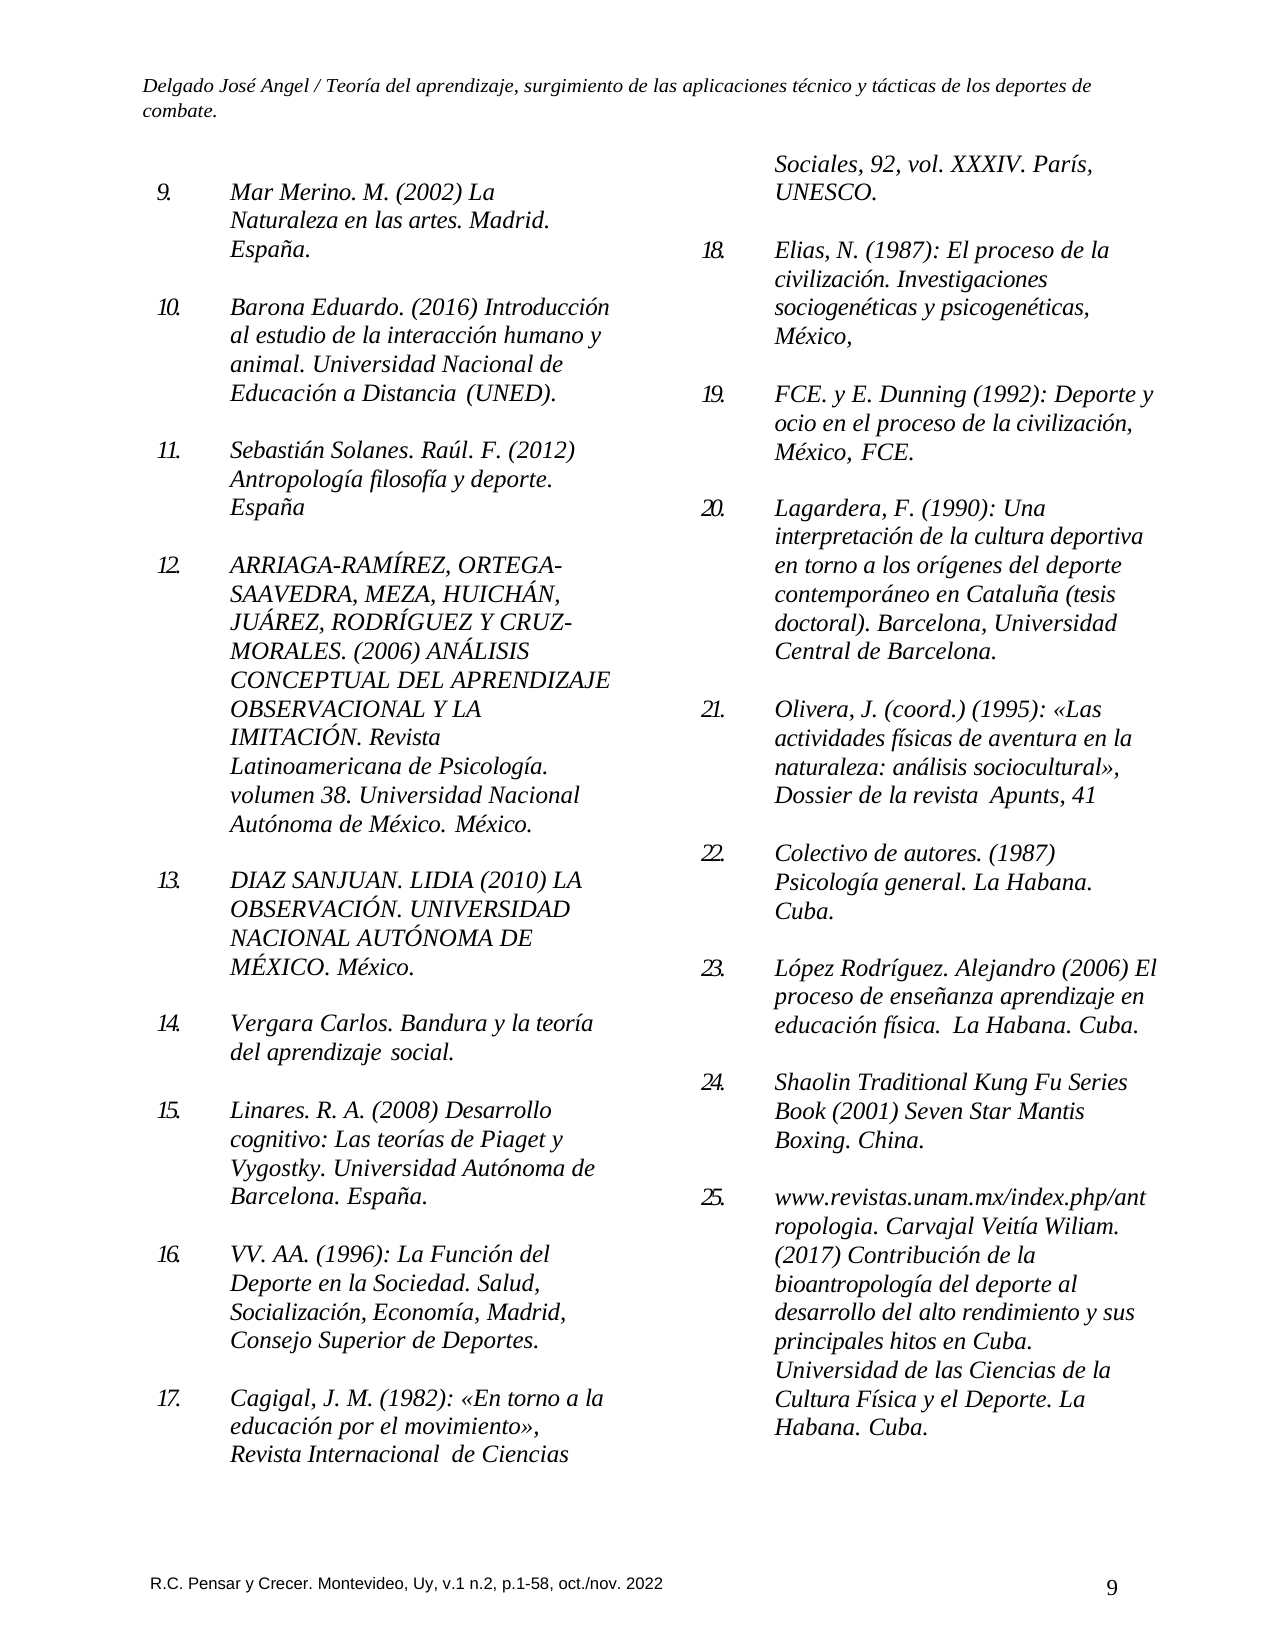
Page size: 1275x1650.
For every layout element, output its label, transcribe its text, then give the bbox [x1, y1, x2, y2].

list VV. AA. (1996): La Función del Deporte en la Sociedad. Salud, Socialización, Economía, Madrid, Consejo Superior de Deportes. [156, 1239, 571, 1354]
text Delgado José Angel / Teoría del aprendizaje, surgimiento de las aplicaciones técnico y tácticas de los deportes de combate. [142, 74, 1168, 122]
list Shaolin Traditional Kung Fu Series Book (2001) Seven Star Mantis Boxing. China. [701, 1067, 1131, 1154]
list Sebastián Solanes. Raúl. F. (2012) Antropología filosofía y deporte. España [156, 436, 577, 521]
list Vergara Carlos. Bandura y la teoría del aprendizaje social. [156, 1008, 596, 1066]
list Linares. R. A. (2008) Desarrollo cognitivo: Las teorías de Piaget y Vygostky. Universidad Autónoma de Barcelona. España. [156, 1095, 596, 1210]
list López Rodríguez. Alejandro (2006) El proceso de enseñanza aprendizaje en educación física. La Habana. Cuba. [701, 954, 1158, 1038]
list Lagardera, F. (1990): Una interpretación de la cultura deportiva en torno a los orígenes del deporte contemporáneo en Cataluña (tesis doctoral). Barcelona, Universidad Central de Barcelona. [701, 493, 1151, 665]
text Sociales, 92, vol. XXXIV. París, UNESCO. [774, 149, 1169, 206]
list www.revistas.unam.mx/index.php/ant ropologia. Carvajal Veitía Wiliam. (2017) Contribución de la bioantropología del deporte al desarrollo del alto rendimiento y sus principales hitos en Cuba. Universidad de las Ciencias de la Cultura Física y el Deporte. La Habana. Cuba. [701, 1182, 1147, 1441]
list Colectivo de autores. (1987) Psicología general. La Habana. Cuba. [701, 838, 1096, 924]
list FCE. y E. Dunning (1992): Deporte y ocio en el proceso de la civilización, México, FCE. [701, 379, 1154, 465]
list Mar Merino. M. (2002) La Naturaleza en las artes. Madrid. España. [156, 177, 556, 263]
list Cagigal, J. M. (1982): «En torno a la educación por el movimiento», Revista Internacional de Ciencias [156, 1384, 607, 1468]
list ARRIAGA-RAMÍREZ, ORTEGA- SAAVEDRA, MEZA, HUICHÁN, JUÁREZ, RODRÍGUEZ Y CRUZ- MORALES. (2006) ANÁLISIS CONCEPTUAL DEL APRENDIZAJE OBSERVACIONAL Y LA IMITACIÓN. Revista Latinoamericana de Psicología. volumen 38. Universidad Nacional Autónoma de México. México. [156, 550, 612, 837]
list Elias, N. (1987): El proceso de la civilización. Investigaciones sociogenéticas y psicogenéticas, México, [701, 235, 1112, 350]
list Olivera, J. (coord.) (1995): «Las actividades físicas de aventura en la naturaleza: análisis sociocultural», Dossier de la revista Apunts, 41 [701, 694, 1138, 809]
list Barona Eduardo. (2016) Introducción al estudio de la interacción humano y animal. Universidad Nacional de Educación a Distancia (UNED). [156, 292, 611, 407]
list DIAZ SANJUAN. LIDIA (2010) LA OBSERVACIÓN. UNIVERSIDAD NACIONAL AUTÓNOMA DE MÉXICO. México. [156, 865, 583, 981]
